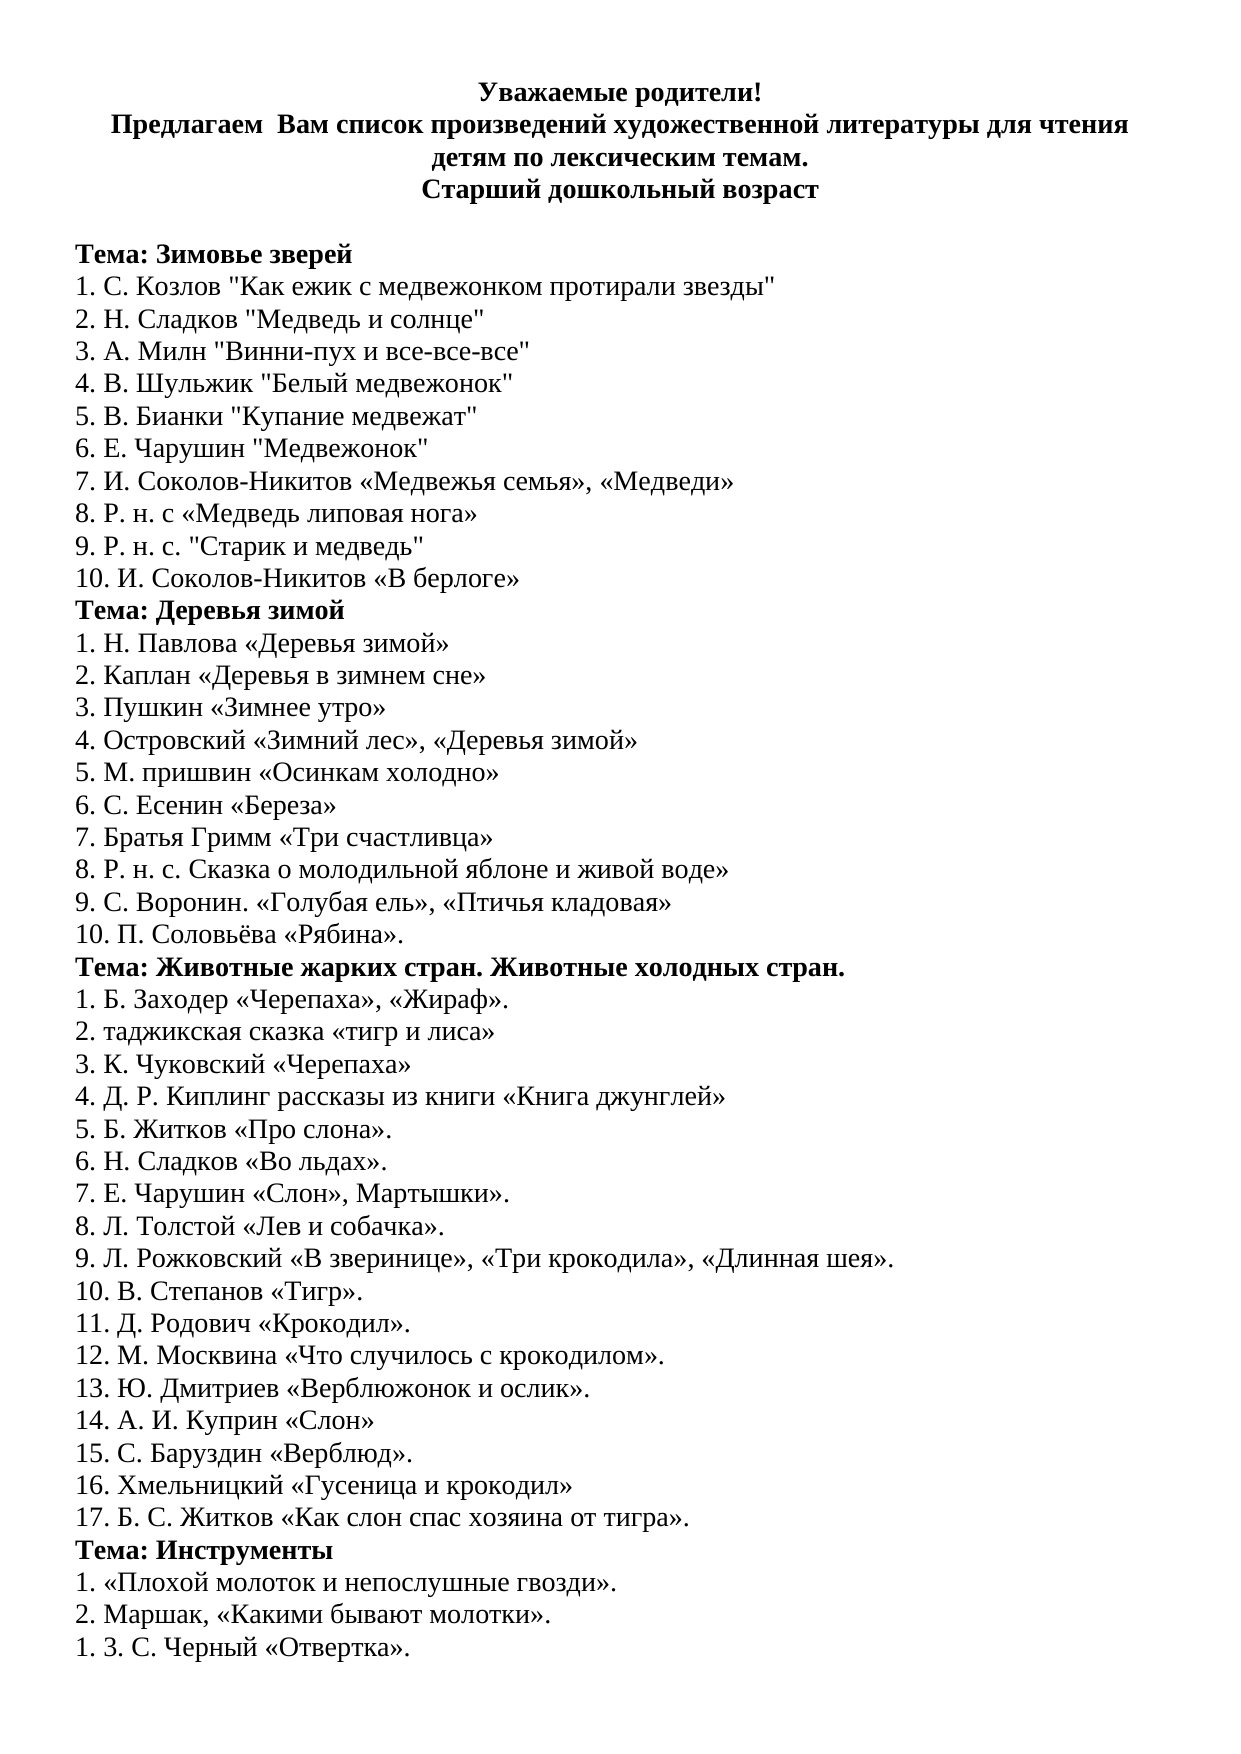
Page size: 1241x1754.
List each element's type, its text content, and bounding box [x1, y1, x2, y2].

text Старший дошкольный возраст [75, 172, 1165, 204]
text Предлагаем Вам список произведений художественной литературы для чтения детям по лексическим темам. [75, 107, 1165, 172]
text Уважаемые родители! [75, 75, 1165, 107]
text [75, 237, 1165, 1662]
